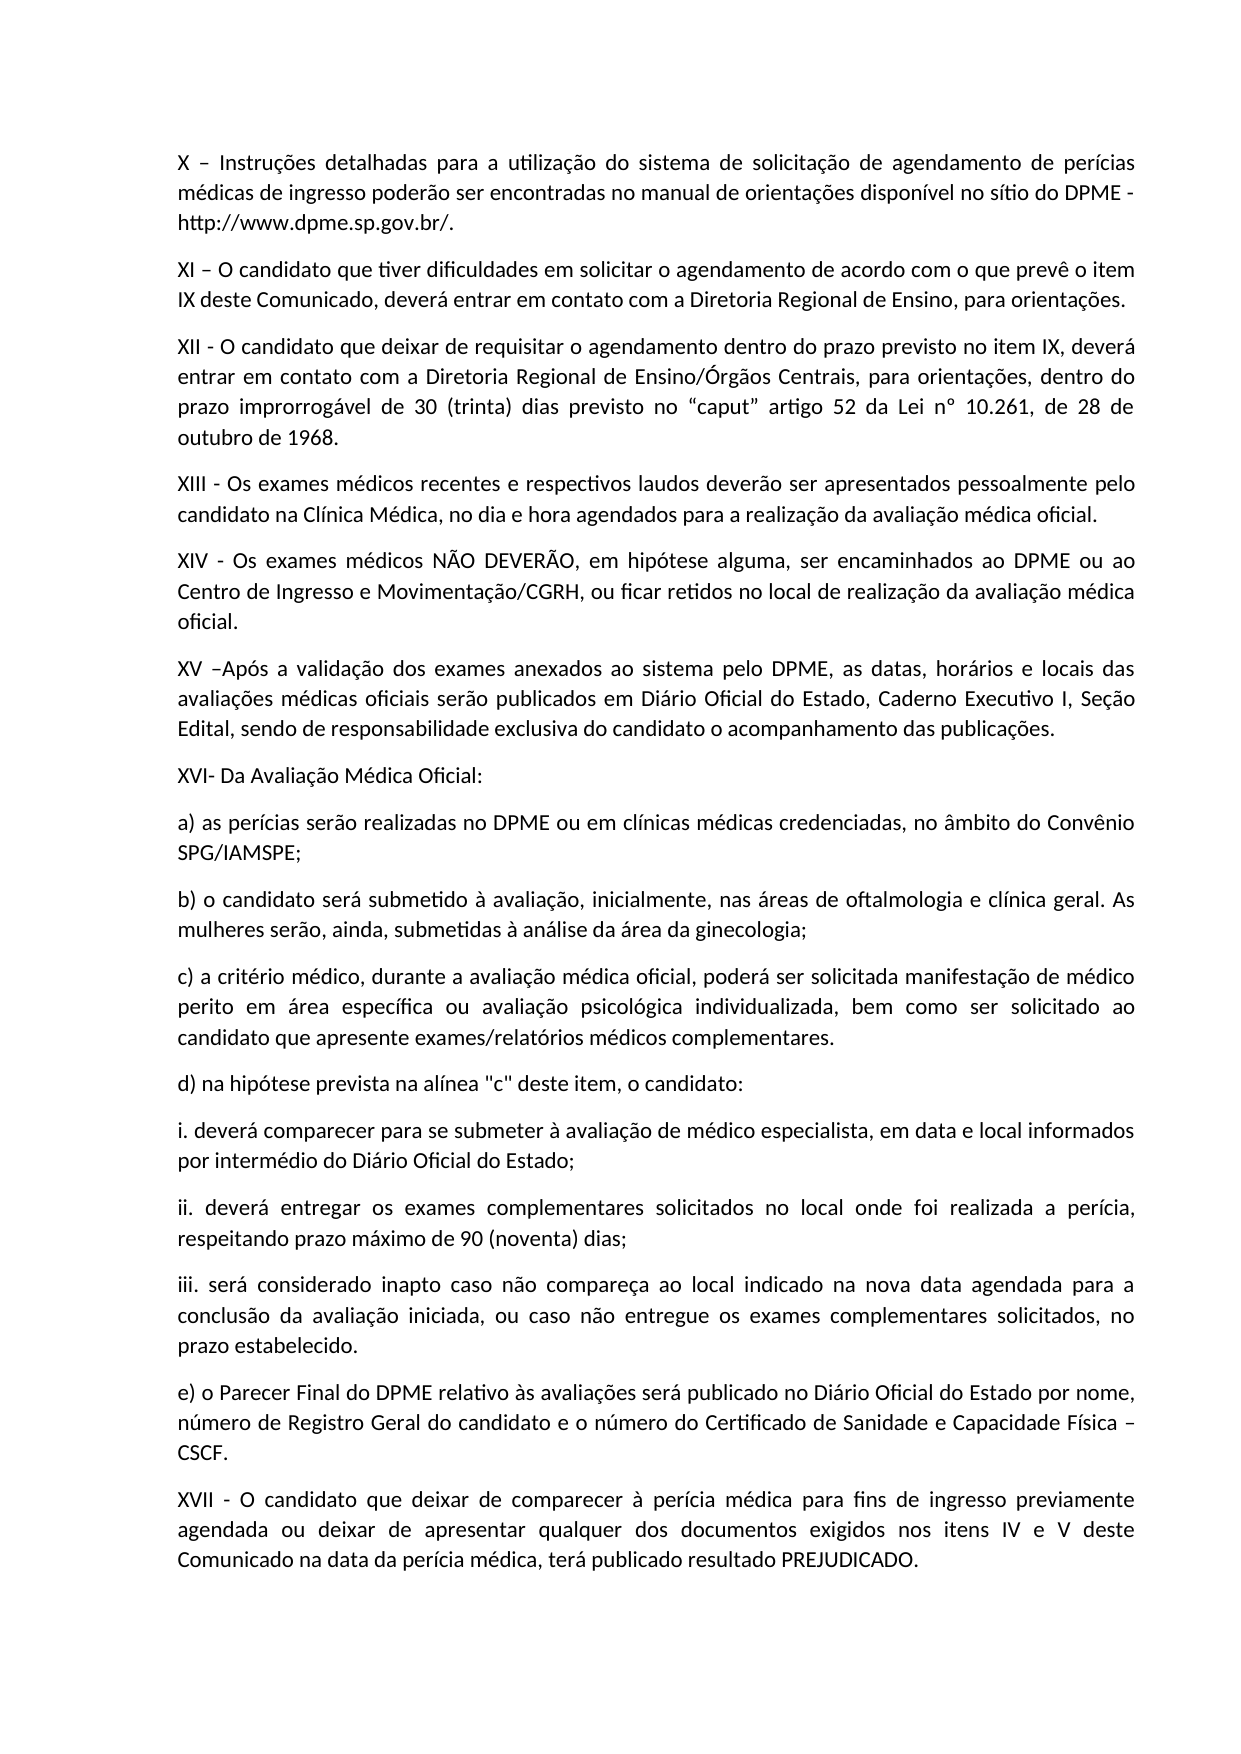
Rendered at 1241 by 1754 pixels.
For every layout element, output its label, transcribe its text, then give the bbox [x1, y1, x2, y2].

text c) a critério médico, durante a avaliação médica oficial, poderá ser solicitada manifestação de médico perito em área específica ou avaliação psicológica individualizada, bem como ser solicitado ao candidato que apresente exames/relatórios médicos complementares. [177, 962, 1137, 1051]
text XIII - Os exames médicos recentes e respectivos laudos deverão ser apresentados pessoalmente pelo candidato na Clínica Médica, no dia e hora agendados para a realização da avaliação médica oficial. [177, 469, 1137, 528]
text iii. será considerado inapto caso não compareça ao local indicado na nova data agendada para a conclusão da avaliação iniciada, ou caso não entregue os exames complementares solicitados, no prazo estabelecido. [177, 1271, 1137, 1359]
text XII - O candidato que deixar de requisitar o agendamento dentro do prazo previsto no item IX, deverá entrar em contato com a Diretoria Regional de Ensino/Órgãos Centrais, para orientações, dentro do prazo improrrogável de 30 (trinta) dias previsto no “caput” artigo 52 da Lei nº 10.261, de 28 de outubro de 1968. [177, 332, 1137, 451]
text ii. deverá entregar os exames complementares solicitados no local onde foi realizada a perícia, respeitando prazo máximo de 90 (noventa) dias; [177, 1193, 1137, 1252]
text XIV - Os exames médicos NÃO DEVERÃO, em hipótese alguma, ser encaminhados ao DPME ou ao Centro de Ingresso e Movimentação/CGRH, ou ficar retidos no local de realização da avaliação médica oficial. [177, 547, 1137, 635]
text a) as perícias serão realizadas no DPME ou em clínicas médicas credenciadas, no âmbito do Convênio SPG/IAMSPE; [177, 808, 1137, 866]
text i. deverá comparecer para se submeter à avaliação de médico especialista, em data e local informados por intermédio do Diário Oficial do Estado; [177, 1116, 1137, 1174]
text XI – O candidato que tiver dificuldades em solicitar o agendamento de acordo com o que prevê o item IX deste Comunicado, deverá entrar em contato com a Diretoria Regional de Ensino, para orientações. [177, 255, 1137, 313]
text XVI- Da Avaliação Médica Oficial: [177, 761, 1137, 789]
text d) na hipótese prevista na alínea "c" deste item, o candidato: [177, 1069, 1137, 1097]
text X – Instruções detalhadas para a utilização do sistema de solicitação de agendamento de perícias médicas de ingresso poderão ser encontradas no manual de orientações disponível no sítio do DPME - http://www.dpme.sp.gov.br/. [177, 148, 1137, 236]
text b) o candidato será submetido à avaliação, inicialmente, nas áreas de oftalmologia e clínica geral. As mulheres serão, ainda, submetidas à análise da área da ginecologia; [177, 885, 1137, 943]
text XVII - O candidato que deixar de comparecer à perícia médica para fins de ingresso previamente agendada ou deixar de apresentar qualquer dos documentos exigidos nos itens IV e V deste Comunicado na data da perícia médica, terá publicado resultado PREJUDICADO. [177, 1485, 1137, 1573]
text e) o Parecer Final do DPME relativo às avaliações será publicado no Diário Oficial do Estado por nome, número de Registro Geral do candidato e o número do Certificado de Sanidade e Capacidade Física – CSCF. [177, 1378, 1137, 1466]
text XV –Após a validação dos exames anexados ao sistema pelo DPME, as datas, horários e locais das avaliações médicas oficiais serão publicados em Diário Oficial do Estado, Caderno Executivo I, Seção Edital, sendo de responsabilidade exclusiva do candidato o acompanhamento das publicações. [177, 654, 1137, 742]
